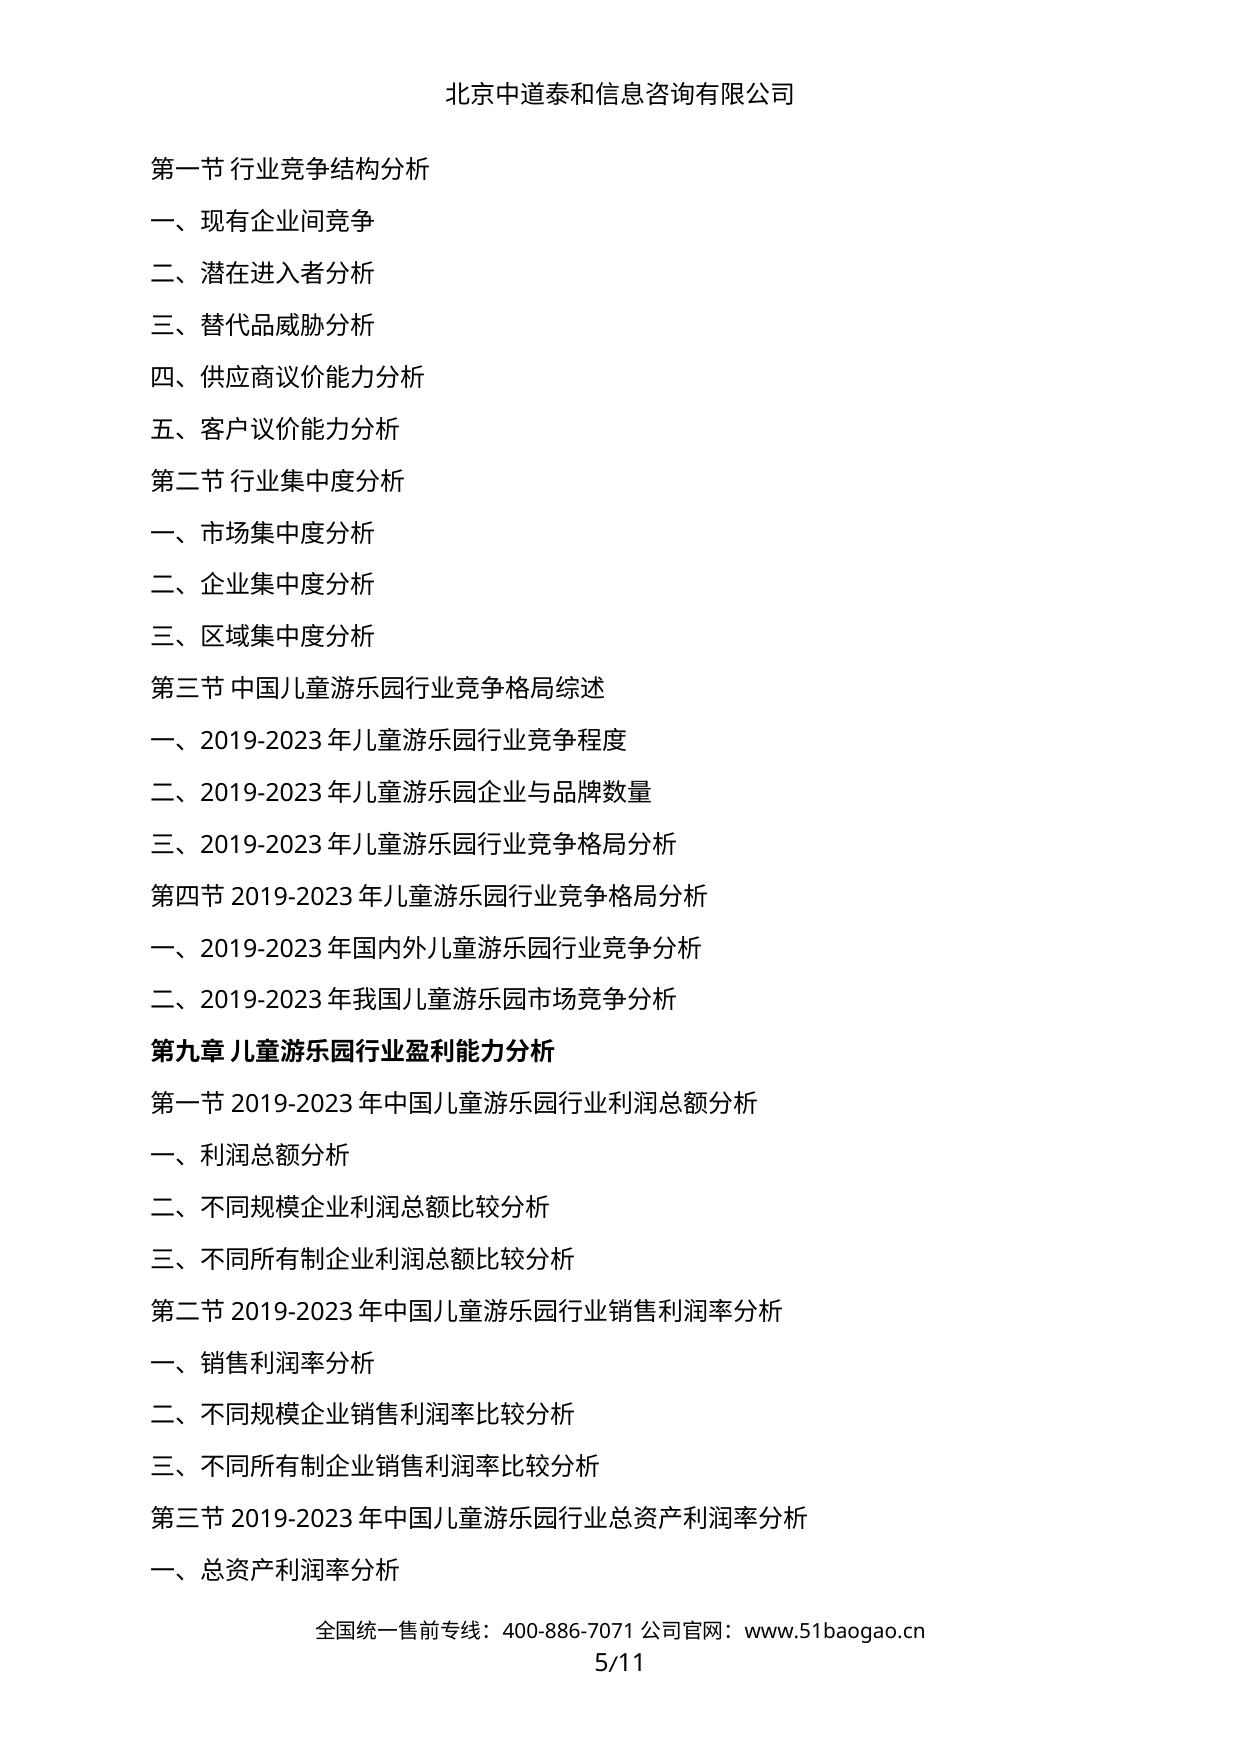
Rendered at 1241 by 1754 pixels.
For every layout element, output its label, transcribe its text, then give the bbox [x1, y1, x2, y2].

text 第四节 2019-2023年儿童游乐园行业竞争格局分析 [150, 876, 1090, 912]
text 一、总资产利润率分析 [150, 1551, 1090, 1587]
text 二、2019-2023年我国儿童游乐园市场竞争分析 [150, 980, 1090, 1016]
text 第二节 2019-2023年中国儿童游乐园行业销售利润率分析 [150, 1291, 1090, 1327]
text 二、企业集中度分析 [150, 565, 1090, 601]
text 三、区域集中度分析 [150, 617, 1090, 653]
text 三、替代品威胁分析 [150, 306, 1090, 342]
text 二、2019-2023年儿童游乐园企业与品牌数量 [150, 772, 1090, 809]
text 一、2019-2023年儿童游乐园行业竞争程度 [150, 721, 1090, 757]
text 一、2019-2023年国内外儿童游乐园行业竞争分析 [150, 928, 1090, 964]
text 一、销售利润率分析 [150, 1343, 1090, 1379]
text 第三节 2019-2023年中国儿童游乐园行业总资产利润率分析 [150, 1499, 1090, 1535]
text 第九章 儿童游乐园行业盈利能力分析 [150, 1032, 1090, 1068]
text 二、潜在进入者分析 [150, 254, 1090, 290]
text 三、不同所有制企业利润总额比较分析 [150, 1239, 1090, 1276]
text 五、客户议价能力分析 [150, 409, 1090, 446]
text 一、现有企业间竞争 [150, 202, 1090, 238]
text 四、供应商议价能力分析 [150, 357, 1090, 394]
text 三、2019-2023年儿童游乐园行业竞争格局分析 [150, 824, 1090, 861]
text 二、不同规模企业销售利润率比较分析 [150, 1395, 1090, 1431]
text 第一节 行业竞争结构分析 [150, 150, 1090, 186]
text 第一节 2019-2023年中国儿童游乐园行业利润总额分析 [150, 1084, 1090, 1120]
text 第三节 中国儿童游乐园行业竞争格局综述 [150, 669, 1090, 705]
text 第二节 行业集中度分析 [150, 461, 1090, 497]
text 一、利润总额分析 [150, 1136, 1090, 1172]
text 三、不同所有制企业销售利润率比较分析 [150, 1447, 1090, 1483]
text 一、市场集中度分析 [150, 513, 1090, 549]
text 二、不同规模企业利润总额比较分析 [150, 1187, 1090, 1224]
